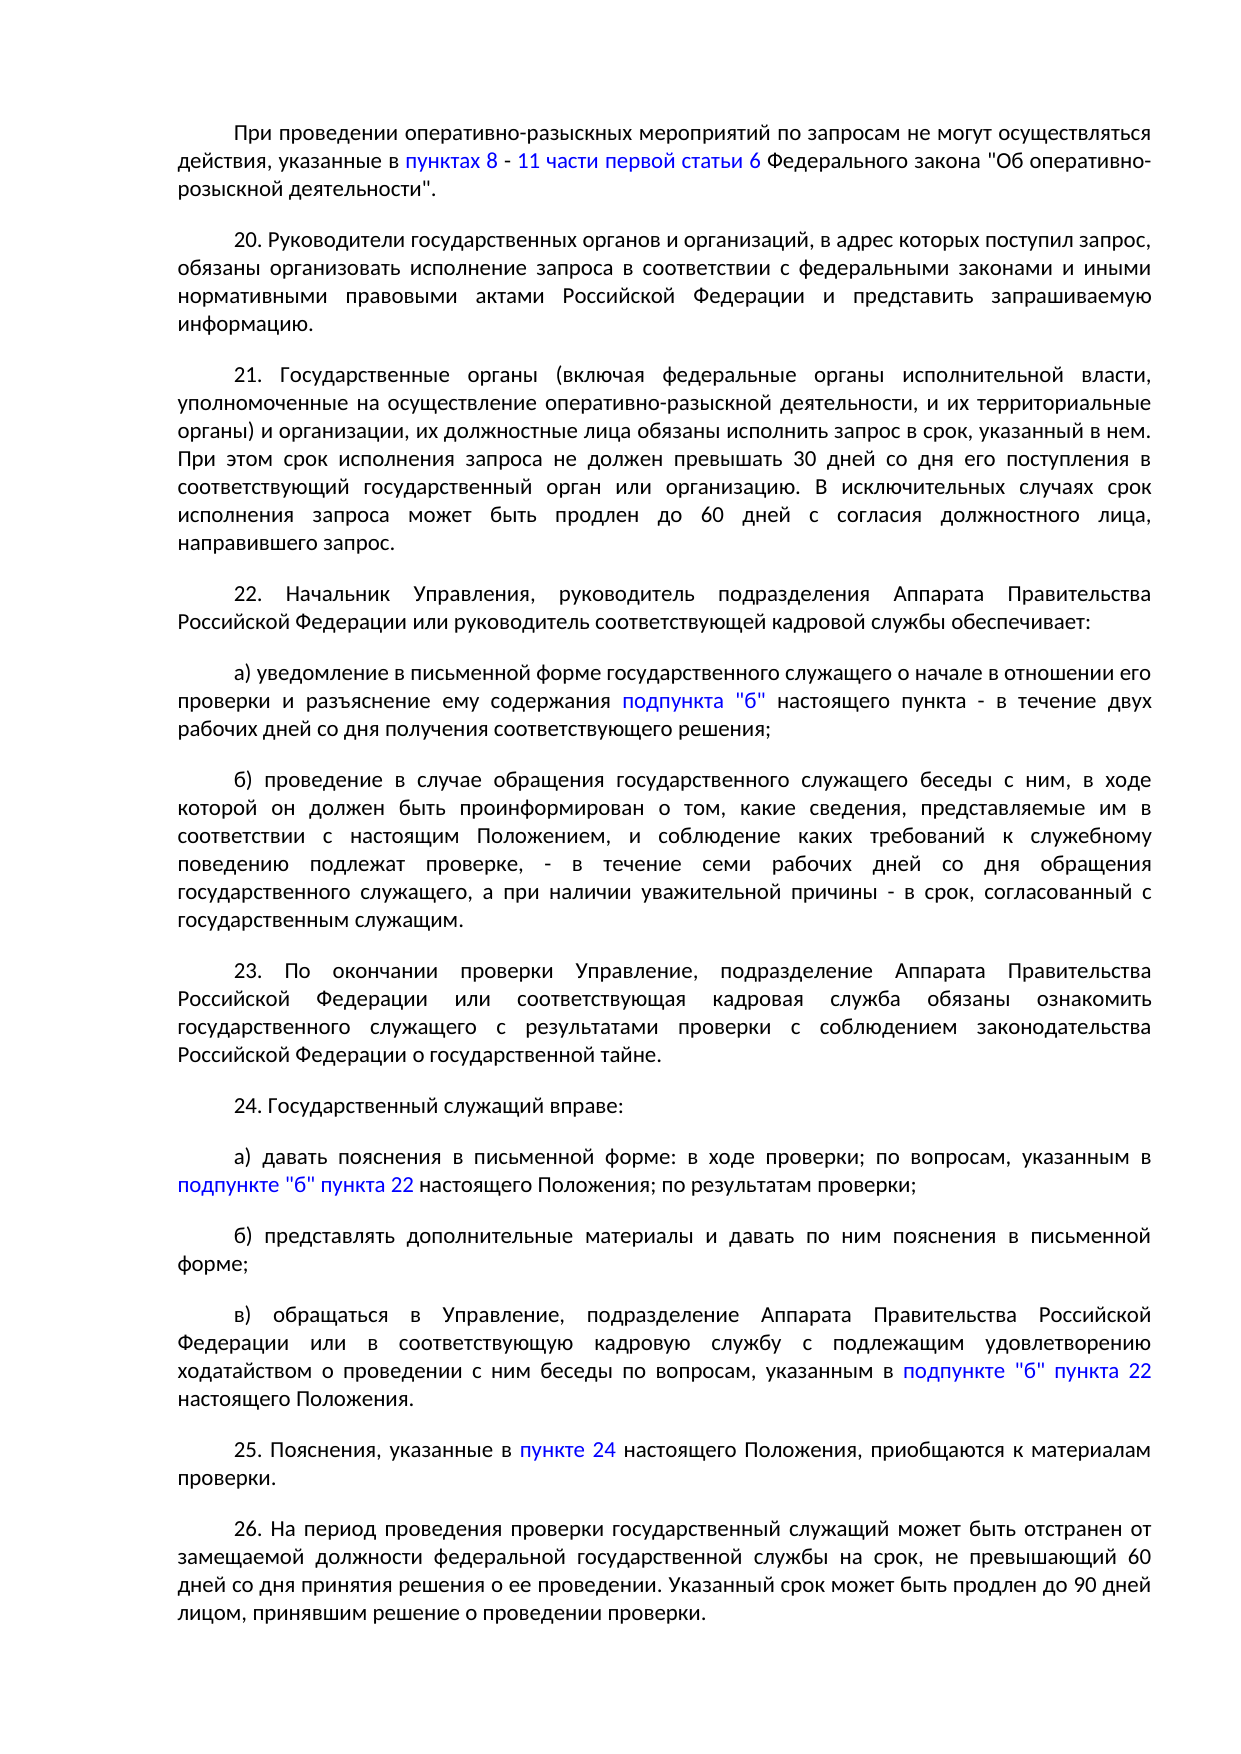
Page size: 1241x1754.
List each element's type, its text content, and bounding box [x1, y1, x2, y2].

text б) представлять дополнительные материалы и давать по ним пояснения в письменной форме; [177, 1221, 1152, 1277]
text 23. По окончании проверки Управление, подразделение Аппарата Правительства Российской Федерации или соответствующая кадровая служба обязаны ознакомить государственного служащего с результатами проверки с соблюдением законодательства Российской Федерации о государственной тайне. [177, 956, 1152, 1068]
text 25. Пояснения, указанные в пункте 24 настоящего Положения, приобщаются к материалам проверки. [177, 1435, 1152, 1491]
text а) уведомление в письменной форме государственного служащего о начале в отношении его проверки и разъяснение ему содержания подпункта "б" настоящего пункта - в течение двух рабочих дней со дня получения соответствующего решения; [177, 658, 1152, 742]
text в) обращаться в Управление, подразделение Аппарата Правительства Российской Федерации или в соответствующую кадровую службу с подлежащим удовлетворению ходатайством о проведении с ним беседы по вопросам, указанным в подпункте "б" пункта 22 настоящего Положения. [177, 1300, 1152, 1412]
text а) давать пояснения в письменной форме: в ходе проверки; по вопросам, указанным в подпункте "б" пункта 22 настоящего Положения; по результатам проверки; [177, 1142, 1152, 1198]
text б) проведение в случае обращения государственного служащего беседы с ним, в ходе которой он должен быть проинформирован о том, какие сведения, представляемые им в соответствии с настоящим Положением, и соблюдение каких требований к служебному поведению подлежат проверке, - в течение семи рабочих дней со дня обращения государственного служащего, а при наличии уважительной причины - в срок, согласованный с государственным служащим. [177, 765, 1152, 933]
text 22. Начальник Управления, руководитель подразделения Аппарата Правительства Российской Федерации или руководитель соответствующей кадровой службы обеспечивает: [177, 579, 1152, 635]
text 20. Руководители государственных органов и организаций, в адрес которых поступил запрос, обязаны организовать исполнение запроса в соответствии с федеральными законами и иными нормативными правовыми актами Российской Федерации и представить запрашиваемую информацию. [177, 225, 1152, 337]
text 26. На период проведения проверки государственный служащий может быть отстранен от замещаемой должности федеральной государственной службы на срок, не превышающий 60 дней со дня принятия решения о ее проведении. Указанный срок может быть продлен до 90 дней лицом, принявшим решение о проведении проверки. [177, 1514, 1152, 1626]
text При проведении оперативно-разыскных мероприятий по запросам не могут осуществляться действия, указанные в пунктах 8 - 11 части первой статьи 6 Федерального закона "Об оперативно-розыскной деятельности". [177, 118, 1152, 202]
text 24. Государственный служащий вправе: [177, 1091, 1152, 1119]
text 21. Государственные органы (включая федеральные органы исполнительной власти, уполномоченные на осуществление оперативно-разыскной деятельности, и их территориальные органы) и организации, их должностные лица обязаны исполнить запрос в срок, указанный в нем. При этом срок исполнения запроса не должен превышать 30 дней со дня его поступления в соответствующий государственный орган или организацию. В исключительных случаях срок исполнения запроса может быть продлен до 60 дней с согласия должностного лица, направившего запрос. [177, 360, 1152, 556]
